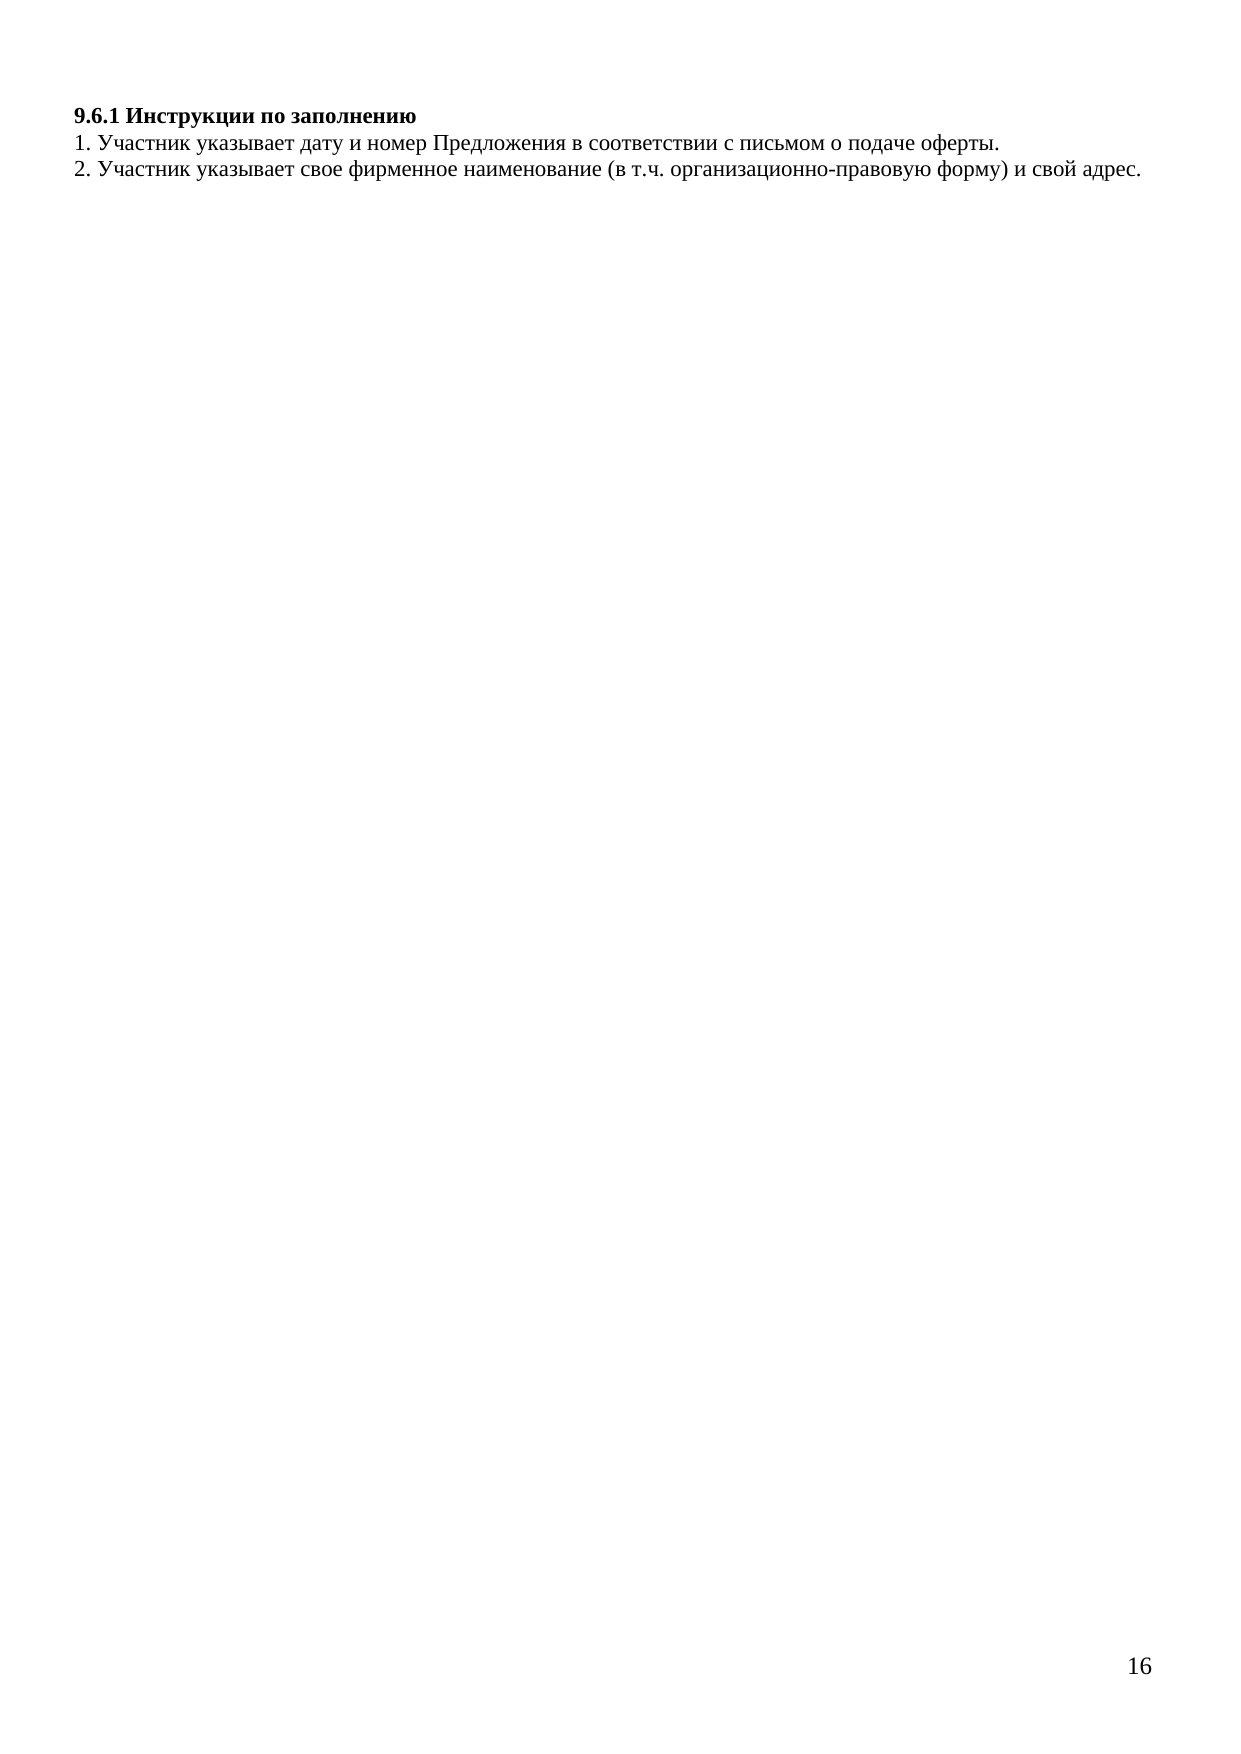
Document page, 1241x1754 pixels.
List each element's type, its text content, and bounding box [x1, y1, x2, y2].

text 9.6.1 Инструкции по заполнению [74, 102, 1152, 128]
text 1. Участник указывает дату и номер Предложения в соответствии с письмом о подаче оферты. [74, 128, 1152, 155]
text 2. Участник указывает свое фирменное наименование (в т.ч. организационно-правовую форму) и свой адрес. [74, 155, 1152, 181]
